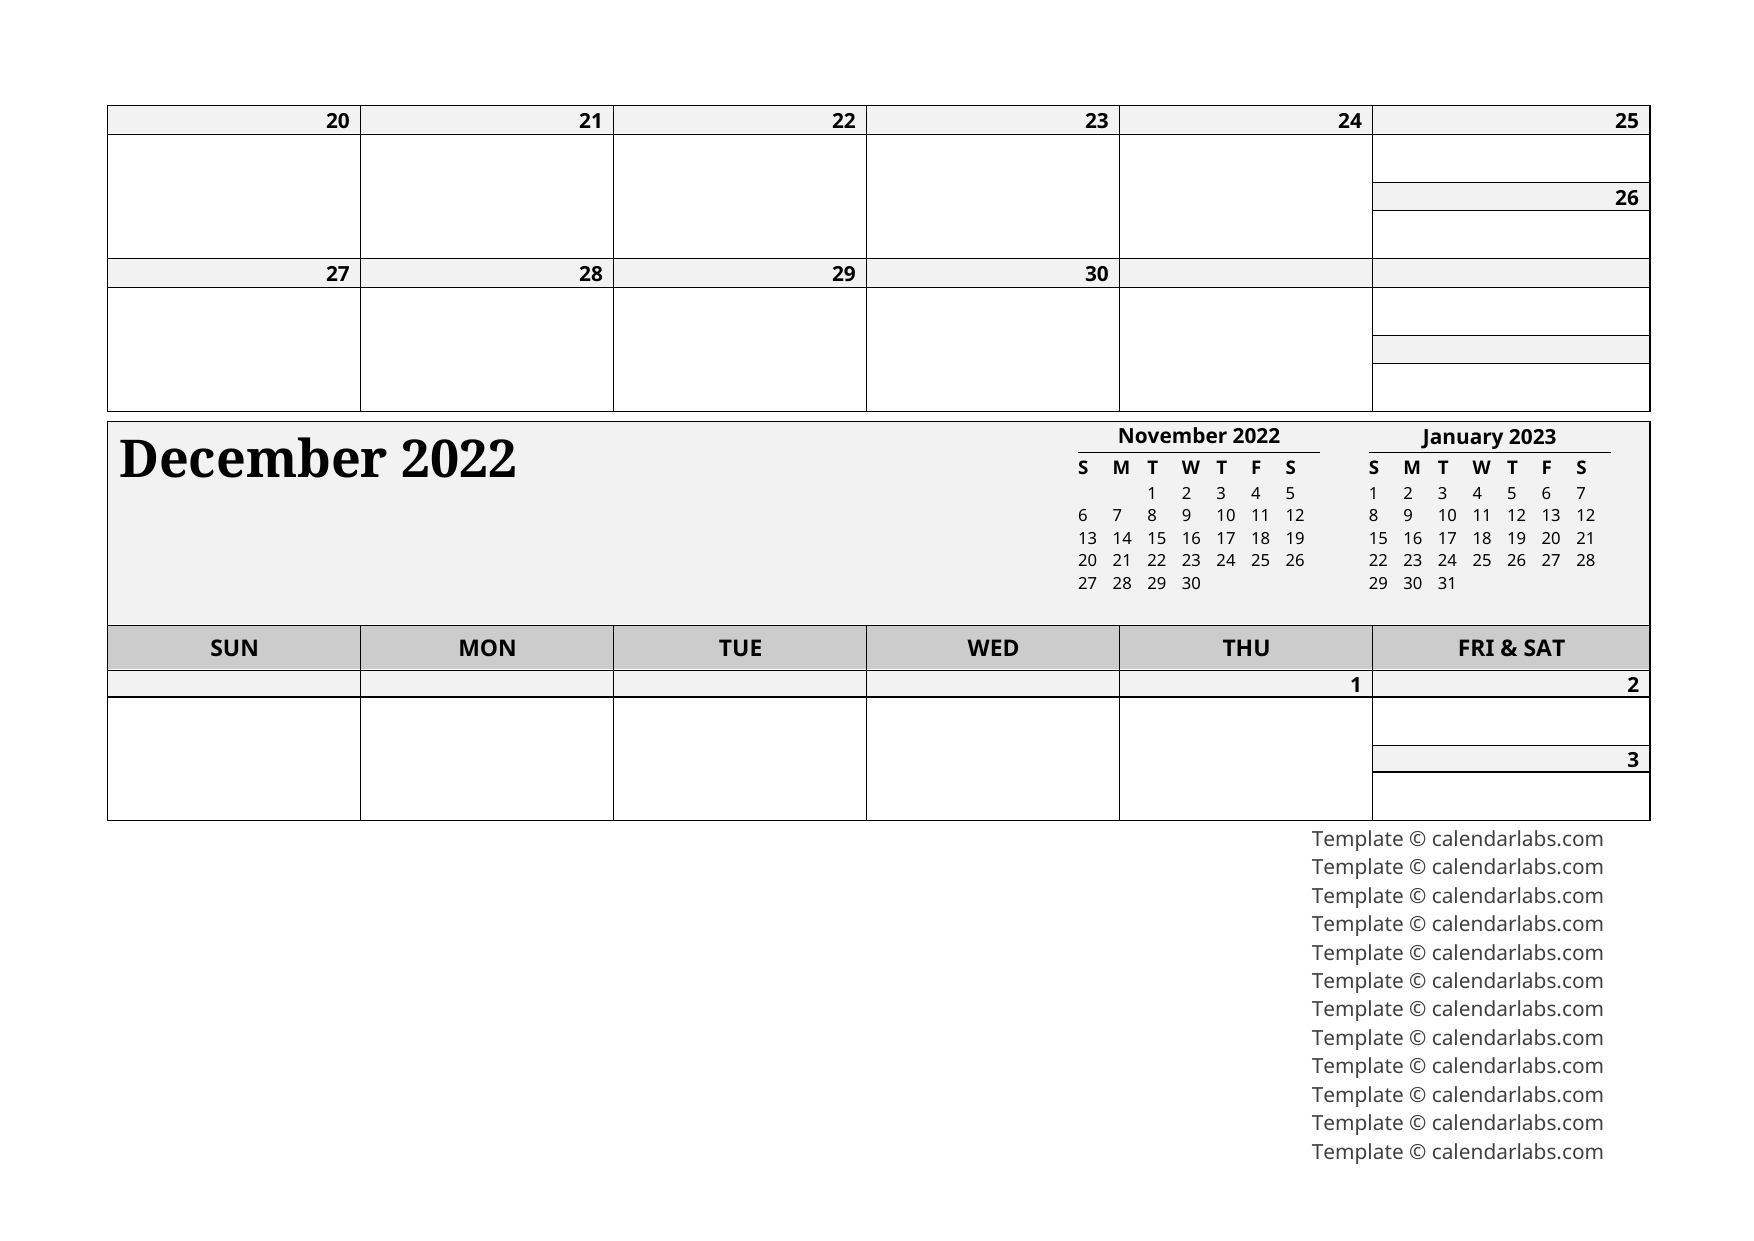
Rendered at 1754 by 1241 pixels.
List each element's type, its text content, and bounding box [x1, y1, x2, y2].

table_cell 26 [1373, 183, 1649, 210]
table_cell 25 [1373, 106, 1649, 133]
table_cell [108, 698, 360, 819]
table_cell [361, 671, 613, 696]
table_cell [361, 288, 613, 411]
table_cell [614, 135, 866, 258]
table_cell [614, 671, 866, 696]
table_cell [867, 288, 1119, 411]
table_cell 29 [614, 259, 866, 287]
table_cell 21 [361, 106, 613, 133]
table_cell [1120, 135, 1372, 258]
table_cell 1 [1120, 671, 1372, 696]
table_cell [108, 671, 360, 696]
table_cell [1373, 288, 1649, 335]
table_cell [1373, 364, 1649, 411]
table_cell [108, 288, 360, 411]
table_cell [1373, 336, 1649, 363]
table_cell THU [1120, 626, 1372, 669]
table_cell 28 [361, 259, 613, 287]
table_header [1022, 422, 1331, 624]
table_cell [1373, 135, 1649, 182]
table_cell 27 [108, 259, 360, 287]
table_cell [614, 698, 866, 819]
table_cell [867, 698, 1119, 819]
table_cell [1373, 698, 1649, 744]
table_cell [1120, 288, 1372, 411]
table_cell [867, 671, 1119, 696]
table_cell [1373, 211, 1649, 258]
table_cell TUE [614, 626, 866, 669]
table_header [1331, 422, 1622, 624]
table_cell WED [867, 626, 1119, 669]
table_header December 2022 [108, 422, 1022, 624]
table_cell [361, 698, 613, 819]
table_cell [1373, 259, 1649, 287]
table_cell [1373, 773, 1649, 819]
table_cell FRI & SAT [1373, 626, 1649, 669]
table_cell 2 [1373, 671, 1649, 696]
table_cell 23 [867, 106, 1119, 133]
table_cell 24 [1120, 106, 1372, 133]
table_cell [614, 288, 866, 411]
table_cell SUN [108, 626, 360, 669]
table_cell 3 [1373, 746, 1649, 771]
table_cell 20 [108, 106, 360, 133]
table_header [1622, 422, 1649, 624]
table_cell 30 [867, 259, 1119, 287]
table_cell 22 [614, 106, 866, 133]
table_cell [361, 135, 613, 258]
table_cell [867, 135, 1119, 258]
table_cell [108, 135, 360, 258]
table_cell [1120, 259, 1372, 287]
table_cell MON [361, 626, 613, 669]
table_cell [1120, 698, 1372, 819]
